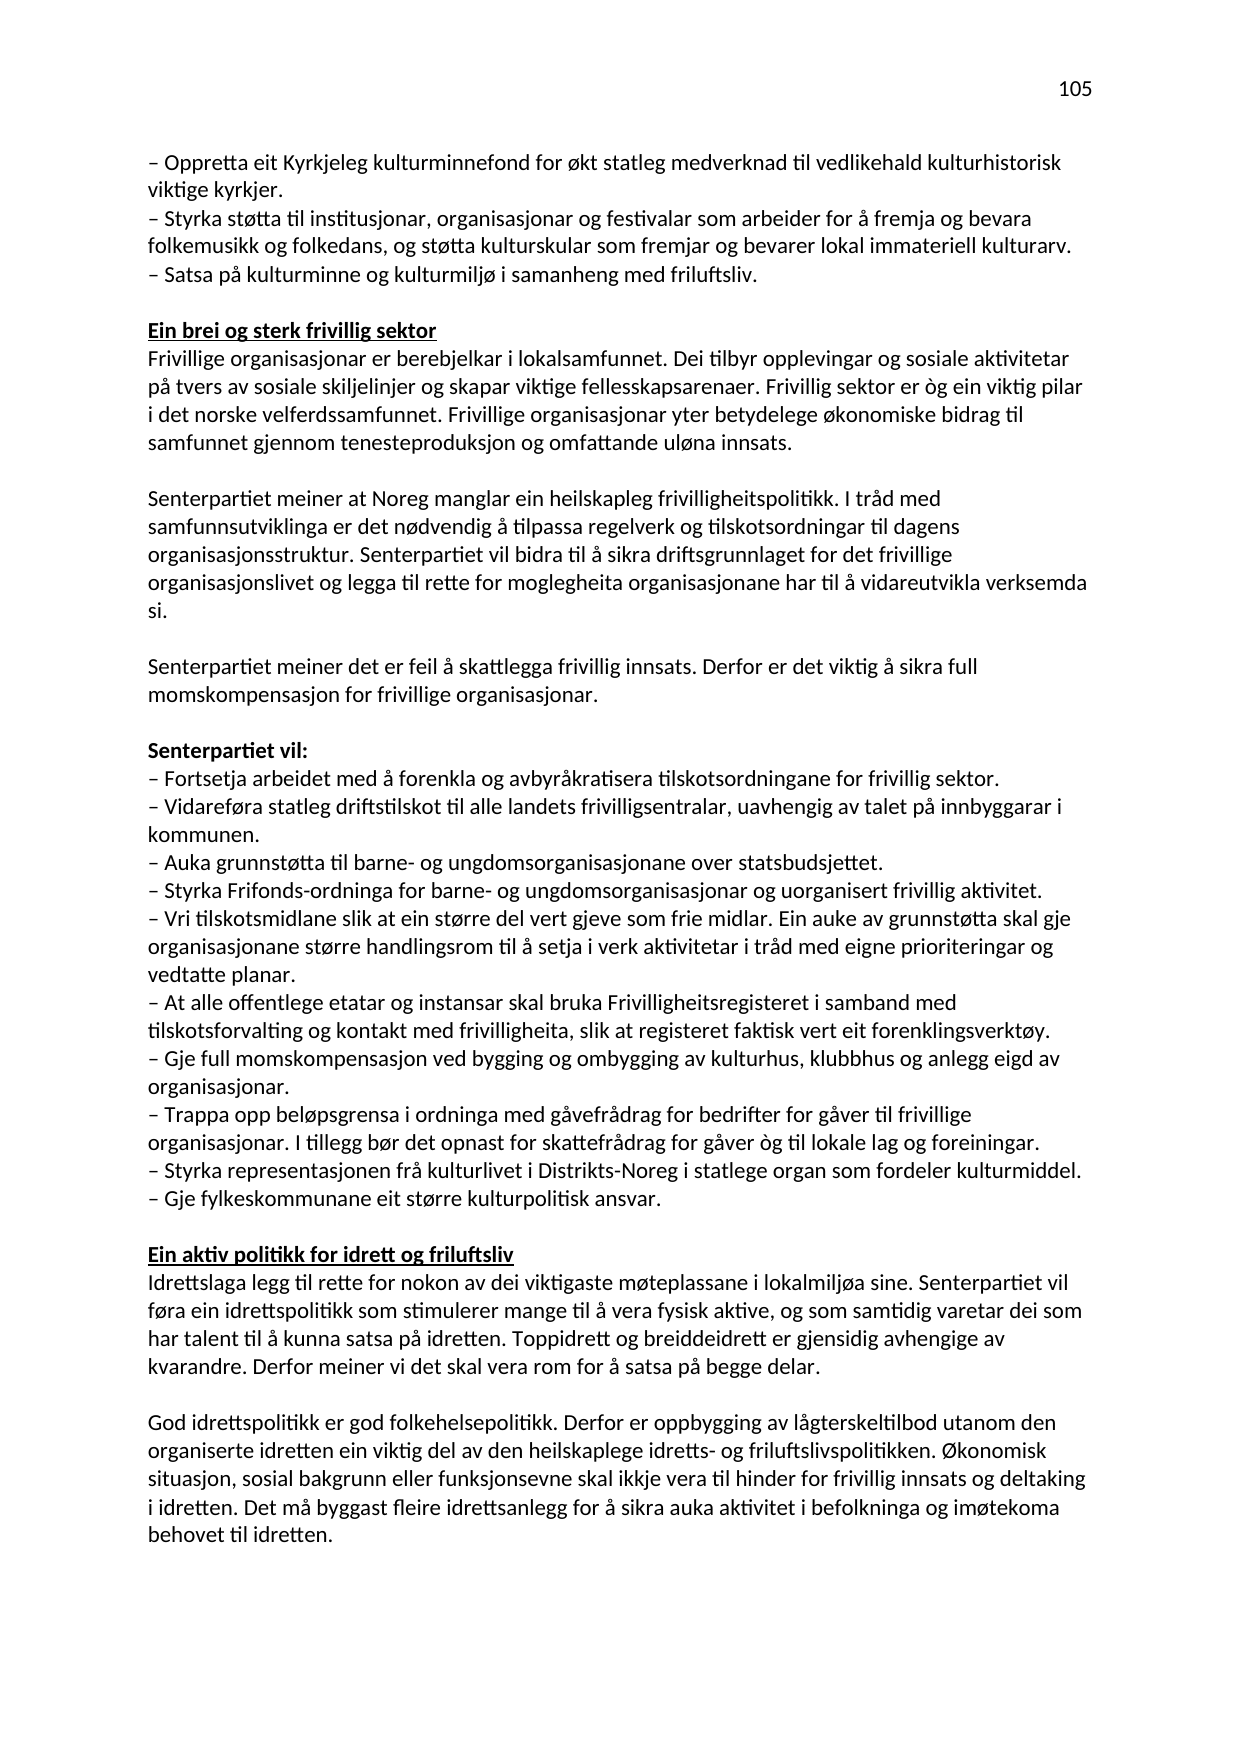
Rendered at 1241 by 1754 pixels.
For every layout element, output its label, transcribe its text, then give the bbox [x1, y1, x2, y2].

text – Auka grunnstøtta til barne- og ungdomsorganisasjonane over statsbudsjettet. [148, 848, 1093, 876]
text – Vidareføra statleg driftstilskot til alle landets frivilligsentralar, uavhengig av talet på innbyggarar i kommunen. [148, 792, 1093, 848]
text – Fortsetja arbeidet med å forenkla og avbyråkratisera tilskotsordningane for frivillig sektor. [148, 764, 1093, 792]
text Frivillige organisasjonar er berebjelkar i lokalsamfunnet. Dei tilbyr opplevingar og sosiale aktivitetar på tvers av sosiale skiljelinjer og skapar viktige fellesskapsarenaer. Frivillig sektor er òg ein viktig pilar i det norske velferdssamfunnet. Frivillige organisasjonar yter betydelege økonomiske bidrag til samfunnet gjennom tenesteproduksjon og omfattande uløna innsats. [148, 344, 1093, 456]
text Senterpartiet meiner det er feil å skattlegga frivillig innsats. Derfor er det viktig å sikra full momskompensasjon for frivillige organisasjonar. [148, 652, 1093, 708]
text – At alle offentlege etatar og instansar skal bruka Frivilligheitsregisteret i samband med tilskotsforvalting og kontakt med frivilligheita, slik at registeret faktisk vert eit forenklingsverktøy. [148, 988, 1093, 1044]
text – Satsa på kulturminne og kulturmiljø i samanheng med friluftsliv. [148, 260, 1093, 288]
text – Vri tilskotsmidlane slik at ein større del vert gjeve som frie midlar. Ein auke av grunnstøtta skal gje organisasjonane større handlingsrom til å setja i verk aktivitetar i tråd med eigne prioriteringar og vedtatte planar. [148, 904, 1093, 988]
text – Trappa opp beløpsgrensa i ordninga med gåvefrådrag for bedrifter for gåver til frivillige organisasjonar. I tillegg bør det opnast for skattefrådrag for gåver òg til lokale lag og foreiningar. [148, 1100, 1093, 1156]
text – Styrka Frifonds-ordninga for barne- og ungdomsorganisasjonar og uorganisert frivillig aktivitet. [148, 876, 1093, 904]
text – Gje fylkeskommunane eit større kulturpolitisk ansvar. [148, 1184, 1093, 1212]
text Ein brei og sterk frivillig sektor [148, 316, 1093, 344]
text Senterpartiet vil: [148, 736, 1093, 764]
text Senterpartiet meiner at Noreg manglar ein heilskapleg frivilligheitspolitikk. I tråd med samfunnsutviklinga er det nødvendig å tilpassa regelverk og tilskotsordningar til dagens organisasjonsstruktur. Senterpartiet vil bidra til å sikra driftsgrunnlaget for det frivillige organisasjonslivet og legga til rette for moglegheita organisasjonane har til å vidareutvikla verksemda si. [148, 484, 1093, 624]
text – Styrka støtta til institusjonar, organisasjonar og festivalar som arbeider for å fremja og bevara folkemusikk og folkedans, og støtta kulturskular som fremjar og bevarer lokal immateriell kulturarv. [148, 204, 1093, 260]
text – Gje full momskompensasjon ved bygging og ombygging av kulturhus, klubbhus og anlegg eigd av organisasjonar. [148, 1044, 1093, 1100]
text Idrettslaga legg til rette for nokon av dei viktigaste møteplassane i lokalmiljøa sine. Senterpartiet vil føra ein idrettspolitikk som stimulerer mange til å vera fysisk aktive, og som samtidig varetar dei som har talent til å kunna satsa på idretten. Toppidrett og breiddeidrett er gjensidig avhengige av kvarandre. Derfor meiner vi det skal vera rom for å satsa på begge delar. [148, 1268, 1093, 1381]
text God idrettspolitikk er god folkehelsepolitikk. Derfor er oppbygging av lågterskeltilbod utanom den organiserte idretten ein viktig del av den heilskaplege idretts- og friluftslivspolitikken. Økonomisk situasjon, sosial bakgrunn eller funksjonsevne skal ikkje vera til hinder for frivillig innsats og deltaking i idretten. Det må byggast fleire idrettsanlegg for å sikra auka aktivitet i befolkninga og imøtekoma behovet til idretten. [148, 1408, 1093, 1549]
text – Oppretta eit Kyrkjeleg kulturminnefond for økt statleg medverknad til vedlikehald kulturhistorisk viktige kyrkjer. [148, 148, 1093, 204]
text Ein aktiv politikk for idrett og friluftsliv [148, 1240, 1093, 1268]
text – Styrka representasjonen frå kulturlivet i Distrikts-Noreg i statlege organ som fordeler kulturmiddel. [148, 1156, 1093, 1184]
